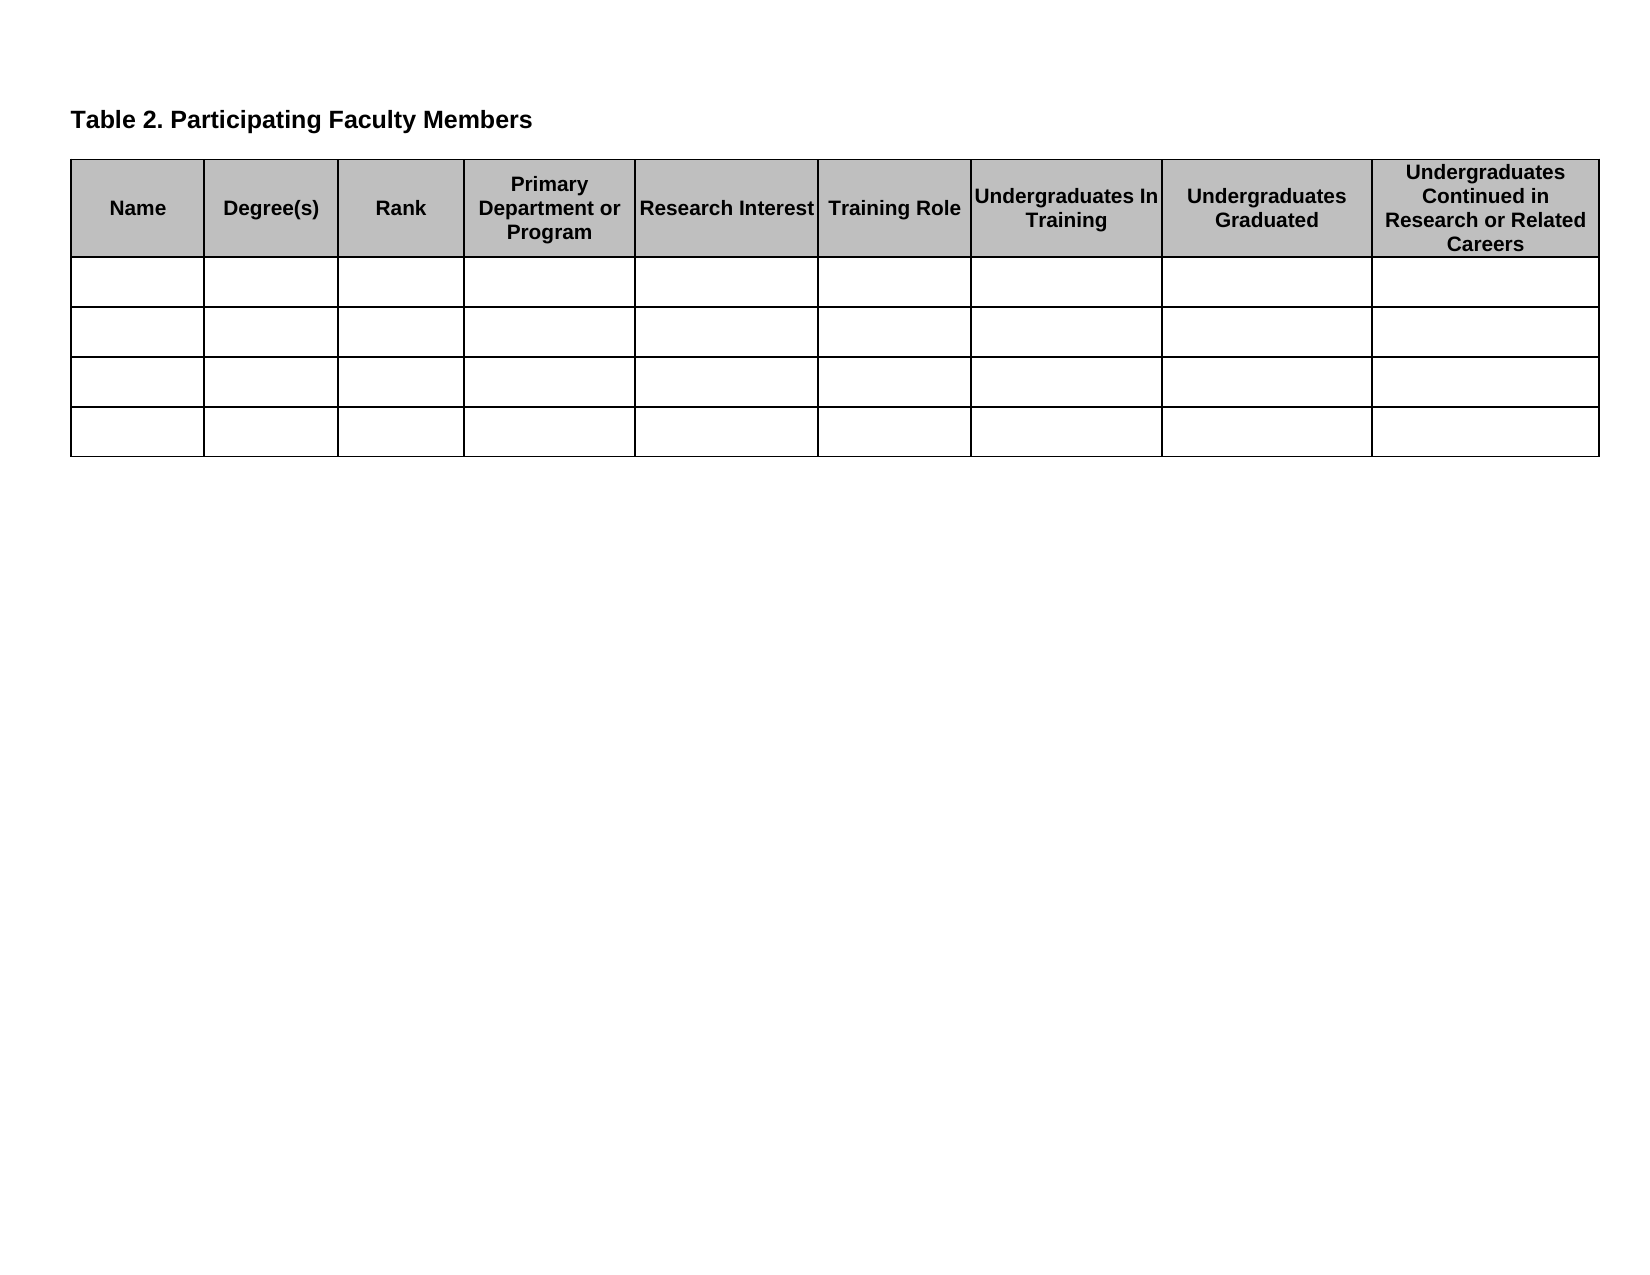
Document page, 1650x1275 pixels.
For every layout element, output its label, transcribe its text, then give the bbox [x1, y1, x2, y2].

table_cell [1163, 308, 1371, 356]
table_cell [972, 258, 1161, 306]
table_cell [205, 358, 337, 406]
table_cell [72, 358, 203, 406]
table_cell [339, 258, 463, 306]
table_header Degree(s) [205, 160, 337, 256]
table_cell [72, 308, 203, 356]
table_header Training Role [819, 160, 970, 256]
table_header Undergraduates Continued in Research or Related Careers [1373, 160, 1598, 256]
table_cell [972, 358, 1161, 406]
table_cell [465, 408, 634, 456]
table_cell [1163, 408, 1371, 456]
table_cell [636, 258, 817, 306]
table_cell [205, 408, 337, 456]
table_cell [1373, 408, 1598, 456]
table_header Name [72, 160, 203, 256]
table_cell [636, 308, 817, 356]
table_cell [636, 408, 817, 456]
table_cell [72, 258, 203, 306]
table_cell [339, 408, 463, 456]
table_cell [1163, 258, 1371, 306]
table_cell [465, 308, 634, 356]
table_cell [819, 408, 970, 456]
table_cell [205, 258, 337, 306]
table_cell [465, 358, 634, 406]
table_cell [1373, 358, 1598, 406]
table_header Undergraduates In Training [972, 160, 1161, 256]
table_header Primary Department or Program [465, 160, 634, 256]
subtitle Table 2. Participating Faculty Members [70, 105, 1598, 133]
table_cell [339, 358, 463, 406]
table_cell [819, 308, 970, 356]
table_cell [972, 408, 1161, 456]
table_header Research Interest [636, 160, 817, 256]
table_cell [339, 308, 463, 356]
table_cell [819, 358, 970, 406]
table_cell [1373, 258, 1598, 306]
table_header Undergraduates Graduated [1163, 160, 1371, 256]
table_header Rank [339, 160, 463, 256]
table_cell [205, 308, 337, 356]
table_cell [465, 258, 634, 306]
table_cell [1163, 358, 1371, 406]
table_cell [972, 308, 1161, 356]
table_cell [819, 258, 970, 306]
table_cell [72, 408, 203, 456]
table_cell [636, 358, 817, 406]
table_cell [1373, 308, 1598, 356]
